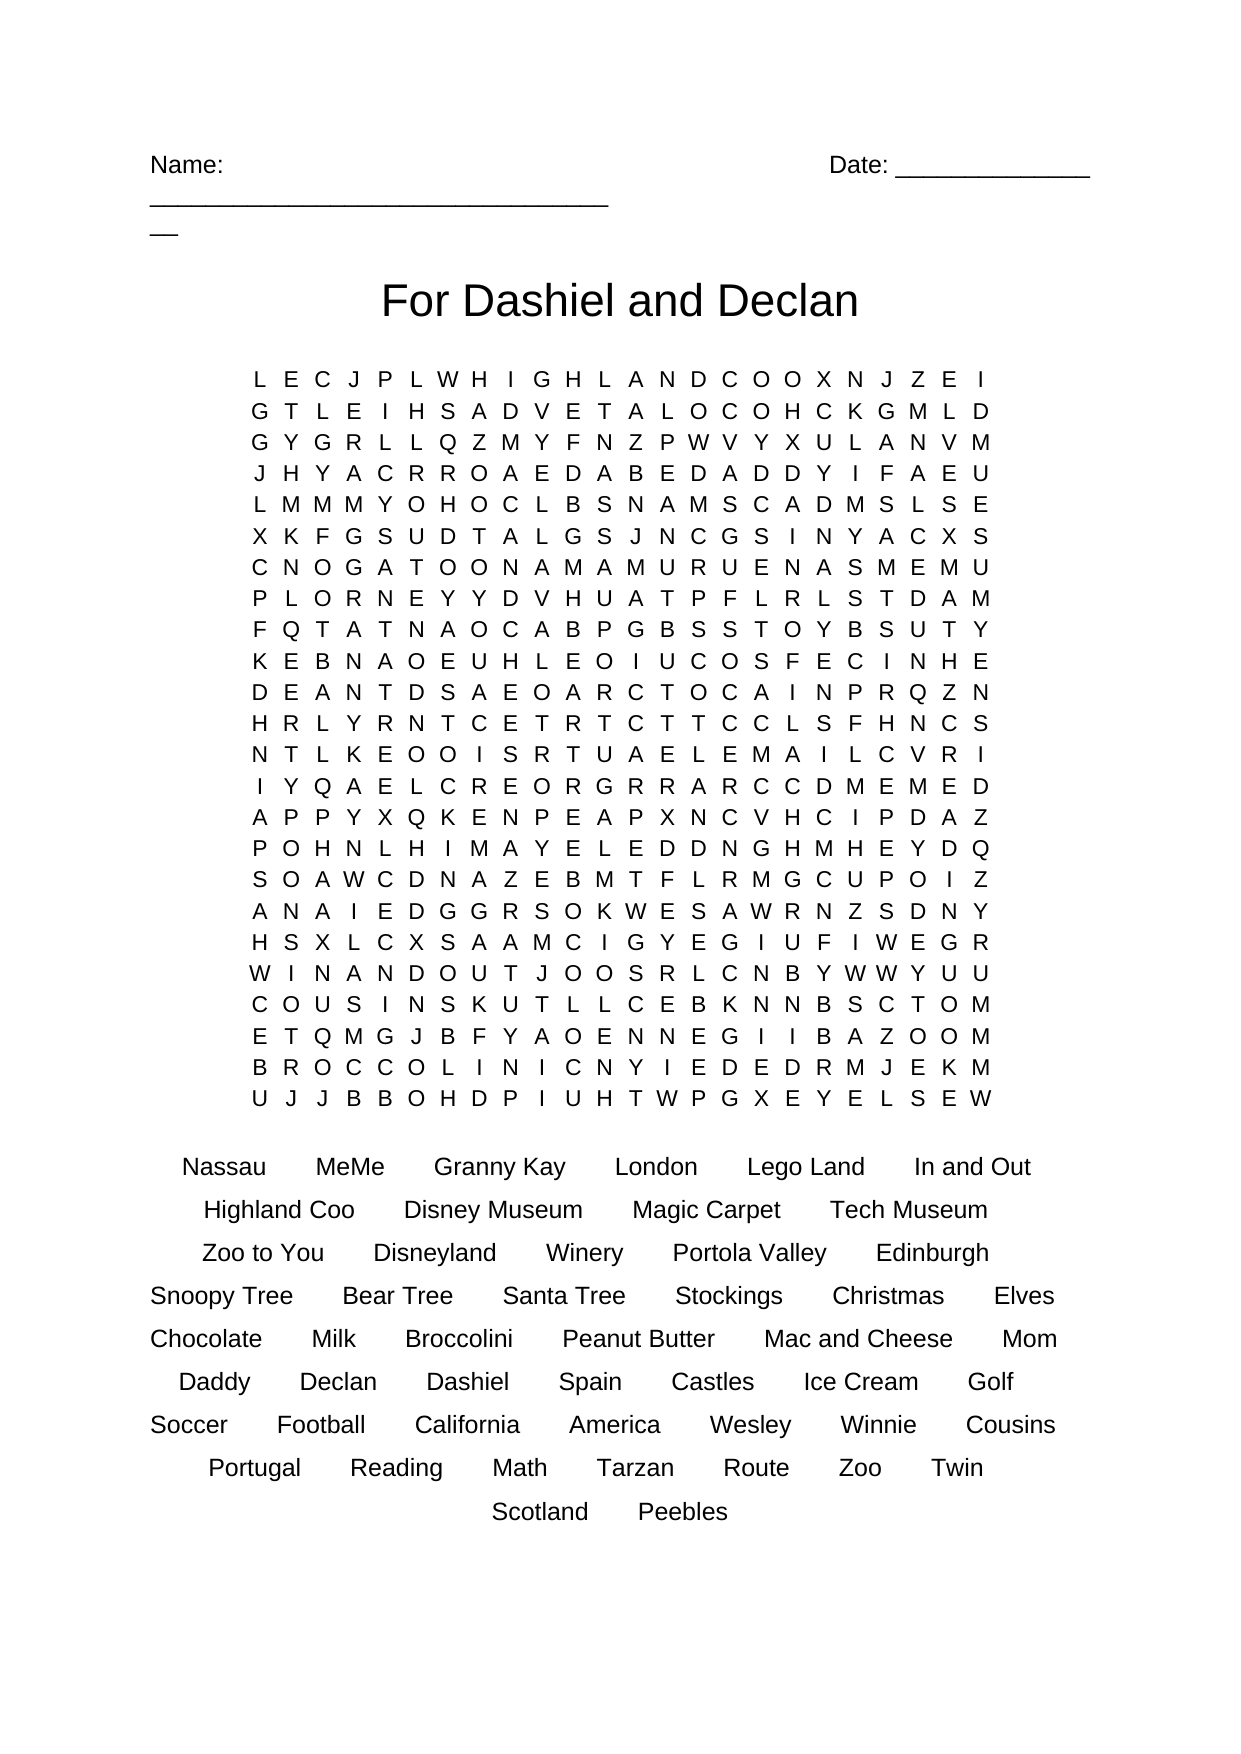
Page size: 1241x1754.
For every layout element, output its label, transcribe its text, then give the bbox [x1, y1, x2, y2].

table_cell B [338, 1083, 369, 1114]
table_cell C [871, 989, 902, 1020]
table_header J [871, 364, 902, 395]
table_cell U [589, 739, 620, 770]
table_cell N [808, 895, 839, 926]
table_cell I [338, 895, 369, 926]
table_cell I [777, 520, 808, 551]
table_cell L [808, 583, 839, 614]
table_cell N [651, 1020, 683, 1051]
table_cell E [808, 645, 839, 676]
table_cell C [745, 489, 777, 520]
table_cell Z [965, 801, 996, 833]
table_cell R [432, 458, 463, 489]
table_cell L [401, 426, 432, 458]
table_cell E [651, 458, 683, 489]
table_cell M [745, 739, 777, 770]
table_cell M [965, 989, 996, 1020]
table_cell N [745, 958, 777, 989]
table_cell T [558, 739, 589, 770]
table_header Z [902, 364, 933, 395]
table_cell E [934, 458, 965, 489]
table_cell G [714, 926, 745, 958]
table_cell N [902, 426, 933, 458]
table_cell L [526, 520, 557, 551]
table_cell T [620, 864, 651, 895]
table_cell N [902, 708, 933, 739]
table_cell O [401, 1083, 432, 1114]
table_cell D [745, 458, 777, 489]
table_cell C [244, 551, 275, 583]
table_cell D [777, 1051, 808, 1083]
table_cell Y [275, 770, 307, 801]
table_cell D [495, 395, 526, 426]
table_cell G [338, 520, 369, 551]
table_cell U [902, 614, 933, 645]
table_cell A [714, 458, 745, 489]
table_cell A [338, 770, 369, 801]
table_cell T [275, 1020, 307, 1051]
table_cell W [683, 426, 714, 458]
table_cell K [840, 395, 871, 426]
table_cell C [620, 989, 651, 1020]
table_cell C [714, 676, 745, 708]
table_cell U [244, 1083, 275, 1114]
table_cell U [965, 458, 996, 489]
table_cell S [369, 520, 401, 551]
table_cell T [526, 989, 557, 1020]
table_cell X [369, 801, 401, 833]
table_cell R [871, 676, 902, 708]
table_cell F [464, 1020, 495, 1051]
table_cell I [620, 645, 651, 676]
table_cell L [369, 426, 401, 458]
table_cell G [244, 395, 275, 426]
table_cell I [840, 458, 871, 489]
table_cell S [934, 489, 965, 520]
table_cell N [275, 895, 307, 926]
table_cell L [244, 489, 275, 520]
table_cell H [307, 833, 338, 864]
table_cell K [464, 989, 495, 1020]
table_cell I [369, 395, 401, 426]
table_cell C [714, 708, 745, 739]
table_cell S [526, 895, 557, 926]
table_cell K [244, 645, 275, 676]
table_cell T [589, 708, 620, 739]
table_cell F [714, 583, 745, 614]
table_cell M [589, 864, 620, 895]
table_cell C [338, 1051, 369, 1083]
table_cell H [432, 489, 463, 520]
table_cell A [526, 1020, 557, 1051]
table_cell G [338, 551, 369, 583]
table_cell H [244, 708, 275, 739]
table_cell M [745, 864, 777, 895]
table_cell T [651, 708, 683, 739]
table_cell K [432, 801, 463, 833]
table_cell O [745, 395, 777, 426]
table_cell R [808, 1051, 839, 1083]
table_cell U [965, 958, 996, 989]
table_cell I [244, 770, 275, 801]
table_cell N [683, 801, 714, 833]
table_cell V [526, 583, 557, 614]
table_cell A [902, 458, 933, 489]
table_cell I [464, 1051, 495, 1083]
table_cell J [244, 458, 275, 489]
table_cell I [464, 739, 495, 770]
table_cell A [808, 551, 839, 583]
table_cell N [338, 676, 369, 708]
table_cell A [432, 614, 463, 645]
table_cell U [401, 520, 432, 551]
table_cell I [526, 1051, 557, 1083]
table_cell L [683, 864, 714, 895]
table_cell M [965, 583, 996, 614]
table_cell K [275, 520, 307, 551]
table_cell J [307, 1083, 338, 1114]
table_cell R [620, 770, 651, 801]
table_cell C [840, 645, 871, 676]
table_cell H [777, 833, 808, 864]
table_cell A [871, 520, 902, 551]
table_cell Z [871, 1020, 902, 1051]
table_cell B [307, 645, 338, 676]
table_cell M [495, 426, 526, 458]
title For Dashiel and Declan [150, 274, 1090, 326]
table_cell C [934, 708, 965, 739]
table_cell I [745, 1020, 777, 1051]
table_cell A [464, 926, 495, 958]
table_cell S [808, 708, 839, 739]
table_cell O [464, 551, 495, 583]
table_cell W [244, 958, 275, 989]
table_cell D [464, 1083, 495, 1114]
table_cell Y [369, 489, 401, 520]
table_cell G [244, 426, 275, 458]
table_cell N [275, 551, 307, 583]
table_cell G [745, 833, 777, 864]
table_cell A [620, 739, 651, 770]
table_cell R [683, 551, 714, 583]
table_cell B [558, 864, 589, 895]
table_cell D [902, 895, 933, 926]
table_cell R [651, 770, 683, 801]
table_cell Q [965, 833, 996, 864]
table_cell I [840, 801, 871, 833]
table_cell M [307, 489, 338, 520]
table_cell U [934, 958, 965, 989]
table_cell L [902, 489, 933, 520]
table_cell U [651, 551, 683, 583]
table_cell E [558, 833, 589, 864]
table_cell N [307, 958, 338, 989]
table_cell H [275, 458, 307, 489]
table_cell F [651, 864, 683, 895]
table_cell L [369, 833, 401, 864]
table_header H [464, 364, 495, 395]
table_cell T [934, 614, 965, 645]
table_cell L [651, 395, 683, 426]
table_cell A [338, 458, 369, 489]
table_cell Y [808, 958, 839, 989]
table_cell O [902, 1020, 933, 1051]
table_cell M [620, 551, 651, 583]
table_cell K [934, 1051, 965, 1083]
table_cell E [432, 645, 463, 676]
table_cell F [808, 926, 839, 958]
table_cell S [338, 989, 369, 1020]
table_cell L [526, 489, 557, 520]
table_cell A [307, 676, 338, 708]
table_header G [526, 364, 557, 395]
table_cell L [683, 739, 714, 770]
table_cell R [777, 583, 808, 614]
table_cell A [495, 458, 526, 489]
table_cell S [840, 551, 871, 583]
table_cell H [432, 1083, 463, 1114]
table_cell F [840, 708, 871, 739]
table_cell E [495, 676, 526, 708]
table_cell G [934, 926, 965, 958]
table_cell E [745, 1051, 777, 1083]
table_cell L [307, 708, 338, 739]
table_cell J [620, 520, 651, 551]
table_cell A [495, 926, 526, 958]
table_cell C [558, 926, 589, 958]
table_cell A [651, 489, 683, 520]
table_cell A [307, 864, 338, 895]
table_header H [558, 364, 589, 395]
table_cell E [464, 801, 495, 833]
table_cell P [683, 583, 714, 614]
table_cell P [589, 614, 620, 645]
table_cell R [777, 895, 808, 926]
table_cell R [558, 770, 589, 801]
table_cell T [651, 583, 683, 614]
table_cell A [620, 583, 651, 614]
table_cell D [432, 520, 463, 551]
table_cell O [275, 864, 307, 895]
table_cell E [651, 895, 683, 926]
table_cell U [589, 583, 620, 614]
table_cell W [871, 926, 902, 958]
table_cell R [275, 708, 307, 739]
table_cell E [683, 926, 714, 958]
table_cell M [840, 770, 871, 801]
table_cell U [495, 989, 526, 1020]
table_cell K [338, 739, 369, 770]
table_cell E [965, 645, 996, 676]
table_cell N [589, 1051, 620, 1083]
table_cell C [871, 739, 902, 770]
table_cell E [777, 1083, 808, 1114]
table_cell M [965, 1020, 996, 1051]
table_cell D [777, 458, 808, 489]
table_cell E [745, 551, 777, 583]
table_cell D [651, 833, 683, 864]
table_cell F [244, 614, 275, 645]
table_cell U [808, 426, 839, 458]
table_cell P [307, 801, 338, 833]
table_cell E [401, 583, 432, 614]
table_cell N [777, 551, 808, 583]
table_cell R [965, 926, 996, 958]
table_cell A [777, 739, 808, 770]
table_cell L [683, 958, 714, 989]
table_header P [369, 364, 401, 395]
table_cell W [338, 864, 369, 895]
table_cell C [714, 801, 745, 833]
table_cell D [965, 395, 996, 426]
table_cell R [714, 770, 745, 801]
table_cell R [651, 958, 683, 989]
table_cell E [275, 645, 307, 676]
table_cell O [307, 551, 338, 583]
table_cell M [808, 833, 839, 864]
table_cell S [589, 489, 620, 520]
table_cell T [620, 1083, 651, 1114]
table_cell E [714, 739, 745, 770]
table_cell A [338, 614, 369, 645]
table_cell T [464, 520, 495, 551]
table_cell N [338, 833, 369, 864]
table_cell Q [902, 676, 933, 708]
table_cell T [495, 958, 526, 989]
table_cell C [902, 520, 933, 551]
table_cell H [777, 801, 808, 833]
table_cell W [965, 1083, 996, 1114]
table_cell L [558, 989, 589, 1020]
table_cell Z [495, 864, 526, 895]
table_cell E [275, 676, 307, 708]
table_cell E [871, 833, 902, 864]
table_cell A [495, 520, 526, 551]
table_cell P [526, 801, 557, 833]
table_cell O [777, 614, 808, 645]
table_cell R [526, 739, 557, 770]
table_header D [683, 364, 714, 395]
table_cell T [275, 739, 307, 770]
table_cell O [275, 989, 307, 1020]
table_cell T [651, 676, 683, 708]
table_cell C [808, 801, 839, 833]
table_cell E [902, 1051, 933, 1083]
table_cell P [244, 583, 275, 614]
table_header A [620, 364, 651, 395]
table_cell L [589, 989, 620, 1020]
table_cell N [244, 739, 275, 770]
table_cell Y [965, 614, 996, 645]
table_cell Q [275, 614, 307, 645]
table_cell A [244, 801, 275, 833]
table_cell Y [808, 458, 839, 489]
table_cell E [871, 770, 902, 801]
table_cell S [432, 676, 463, 708]
table_cell N [777, 989, 808, 1020]
table_cell I [871, 645, 902, 676]
table_cell D [683, 458, 714, 489]
table_cell G [432, 895, 463, 926]
table_cell X [244, 520, 275, 551]
table_cell L [401, 770, 432, 801]
table_cell B [777, 958, 808, 989]
table_header I [965, 364, 996, 395]
table_cell N [902, 645, 933, 676]
table_cell Y [275, 426, 307, 458]
table_cell F [307, 520, 338, 551]
table_cell E [902, 551, 933, 583]
table_cell O [589, 645, 620, 676]
table_cell M [338, 489, 369, 520]
table_cell E [526, 458, 557, 489]
table_cell A [558, 676, 589, 708]
table_cell C [369, 864, 401, 895]
table_cell S [871, 895, 902, 926]
table_cell N [369, 583, 401, 614]
table_cell D [558, 458, 589, 489]
table_cell A [526, 551, 557, 583]
table_cell Z [620, 426, 651, 458]
table_cell B [432, 1020, 463, 1051]
table_cell J [526, 958, 557, 989]
table_cell E [934, 770, 965, 801]
table_cell U [464, 645, 495, 676]
table_cell N [620, 1020, 651, 1051]
table_cell N [965, 676, 996, 708]
table_cell M [934, 551, 965, 583]
table_cell B [558, 489, 589, 520]
table_cell H [401, 395, 432, 426]
table_cell N [401, 989, 432, 1020]
table_cell B [683, 989, 714, 1020]
table_cell X [651, 801, 683, 833]
table_cell C [464, 708, 495, 739]
table_cell I [589, 926, 620, 958]
table_cell E [338, 395, 369, 426]
table_cell M [338, 1020, 369, 1051]
table_cell Y [902, 958, 933, 989]
table_header X [808, 364, 839, 395]
table_header W [432, 364, 463, 395]
table_header L [589, 364, 620, 395]
table_cell E [934, 1083, 965, 1114]
table_cell C [620, 676, 651, 708]
table_cell E [902, 926, 933, 958]
table_cell M [871, 551, 902, 583]
table_cell R [464, 770, 495, 801]
table_cell D [244, 676, 275, 708]
table_cell Q [307, 1020, 338, 1051]
table_cell M [840, 1051, 871, 1083]
table_cell N [401, 708, 432, 739]
table_cell Y [745, 426, 777, 458]
table_cell H [495, 645, 526, 676]
table_cell Y [808, 614, 839, 645]
table_cell X [401, 926, 432, 958]
table_cell L [745, 583, 777, 614]
table_cell S [840, 583, 871, 614]
text Nassau MeMe Granny Kay London Lego Land In and Out Highland Coo Disney Museum Magic Carpet Tech Museum Zoo to You Disneyland Winery Portola Valley Edinburgh Snoopy Tree Bear Tree Santa Tree Stockings Christmas Elves Chocolate Milk Broccolini Peanut Butter Mac and Cheese Mom Daddy Declan Dashiel Spain Castles Ice Cream Golf Soccer Football California America Wesley Winnie Cousins Portugal Reading Math Tarzan Route Zoo Twin Scotland Peebles [150, 1151, 1090, 1525]
table_cell S [495, 739, 526, 770]
table_cell Q [432, 426, 463, 458]
table_cell D [401, 676, 432, 708]
table_cell G [714, 520, 745, 551]
table_cell E [683, 1051, 714, 1083]
table_cell I [275, 958, 307, 989]
table_cell A [338, 958, 369, 989]
table_cell C [369, 458, 401, 489]
table_cell V [745, 801, 777, 833]
table_cell G [620, 614, 651, 645]
table_cell C [714, 958, 745, 989]
table_cell D [965, 770, 996, 801]
table_cell N [495, 551, 526, 583]
table_cell Y [338, 801, 369, 833]
table_cell T [871, 583, 902, 614]
table_cell O [401, 645, 432, 676]
table_cell H [777, 395, 808, 426]
table_cell O [934, 989, 965, 1020]
table_cell B [840, 614, 871, 645]
table_cell C [808, 864, 839, 895]
table_cell R [275, 1051, 307, 1083]
table_cell N [745, 989, 777, 1020]
table_cell Y [651, 926, 683, 958]
table_cell O [432, 739, 463, 770]
table_cell D [495, 583, 526, 614]
table_cell M [965, 1051, 996, 1083]
table_cell O [432, 958, 463, 989]
table_cell O [589, 958, 620, 989]
table_cell E [369, 739, 401, 770]
table_cell O [714, 645, 745, 676]
table_cell C [745, 770, 777, 801]
table_cell G [307, 426, 338, 458]
table_cell R [495, 895, 526, 926]
table_cell N [714, 833, 745, 864]
table_cell S [620, 958, 651, 989]
table_cell T [432, 708, 463, 739]
table_cell C [714, 395, 745, 426]
table_cell T [401, 551, 432, 583]
table_cell S [683, 614, 714, 645]
table_cell I [840, 926, 871, 958]
table_cell F [777, 645, 808, 676]
table_header E [934, 364, 965, 395]
table_cell I [934, 864, 965, 895]
table_cell H [401, 833, 432, 864]
table_cell W [840, 958, 871, 989]
table_cell D [934, 833, 965, 864]
table_cell N [401, 614, 432, 645]
table_cell I [965, 739, 996, 770]
table_cell P [871, 864, 902, 895]
table_cell W [651, 1083, 683, 1114]
table_cell E [651, 989, 683, 1020]
table_cell P [840, 676, 871, 708]
table_cell B [808, 989, 839, 1020]
table_header I [495, 364, 526, 395]
table_cell E [526, 864, 557, 895]
table_cell Z [965, 864, 996, 895]
table_cell D [401, 895, 432, 926]
table_cell R [369, 708, 401, 739]
table_cell E [495, 708, 526, 739]
table_cell L [307, 739, 338, 770]
table_cell U [307, 989, 338, 1020]
table_cell L [871, 1083, 902, 1114]
table_cell Z [840, 895, 871, 926]
table_cell A [683, 770, 714, 801]
table_cell N [620, 489, 651, 520]
table_header O [777, 364, 808, 395]
table_cell C [558, 1051, 589, 1083]
table_cell S [275, 926, 307, 958]
table_cell M [902, 395, 933, 426]
table_cell O [464, 489, 495, 520]
table_cell O [464, 458, 495, 489]
table_cell N [651, 520, 683, 551]
table_cell O [526, 676, 557, 708]
table_cell P [275, 801, 307, 833]
table_cell C [745, 708, 777, 739]
table_cell N [495, 1051, 526, 1083]
table_cell O [307, 583, 338, 614]
table_cell G [714, 1020, 745, 1051]
table_cell G [714, 1083, 745, 1114]
table_cell O [275, 833, 307, 864]
table_cell T [369, 614, 401, 645]
table_cell S [714, 614, 745, 645]
table_cell G [464, 895, 495, 926]
table_header J [338, 364, 369, 395]
table_cell S [589, 520, 620, 551]
table_cell D [902, 583, 933, 614]
table_cell Y [526, 833, 557, 864]
table_cell S [965, 708, 996, 739]
table_cell E [840, 1083, 871, 1114]
table_cell L [840, 739, 871, 770]
table_cell S [745, 520, 777, 551]
table_cell D [401, 864, 432, 895]
table_cell O [902, 864, 933, 895]
table_cell C [495, 489, 526, 520]
table_cell A [871, 426, 902, 458]
table_cell B [651, 614, 683, 645]
table_cell O [307, 1051, 338, 1083]
table_cell I [777, 1020, 808, 1051]
table_cell Y [464, 583, 495, 614]
table_cell O [558, 1020, 589, 1051]
table_cell A [369, 551, 401, 583]
table_cell E [558, 801, 589, 833]
table_cell T [369, 676, 401, 708]
table_cell I [369, 989, 401, 1020]
table_cell Z [464, 426, 495, 458]
table_cell S [432, 395, 463, 426]
table_cell O [683, 395, 714, 426]
table_header L [244, 364, 275, 395]
table_cell D [401, 958, 432, 989]
table_cell G [369, 1020, 401, 1051]
table_header C [714, 364, 745, 395]
table_cell D [902, 801, 933, 833]
table_cell L [526, 645, 557, 676]
table_cell V [714, 426, 745, 458]
table_cell Y [902, 833, 933, 864]
table_cell X [777, 426, 808, 458]
table_cell M [558, 551, 589, 583]
table_cell S [965, 520, 996, 551]
table_cell A [589, 801, 620, 833]
table_cell E [495, 770, 526, 801]
table_cell O [558, 958, 589, 989]
table_cell O [558, 895, 589, 926]
table_cell R [338, 426, 369, 458]
table_cell Y [526, 426, 557, 458]
table_cell A [244, 895, 275, 926]
table_cell X [745, 1083, 777, 1114]
table_cell A [526, 614, 557, 645]
table_cell U [464, 958, 495, 989]
table_cell L [432, 1051, 463, 1083]
table_cell H [934, 645, 965, 676]
table_cell E [683, 1020, 714, 1051]
table_cell L [777, 708, 808, 739]
table_cell V [526, 395, 557, 426]
table_header L [401, 364, 432, 395]
table_cell T [745, 614, 777, 645]
table_cell N [934, 895, 965, 926]
table_cell A [464, 676, 495, 708]
table_cell E [369, 895, 401, 926]
table_cell N [495, 801, 526, 833]
table_cell H [840, 833, 871, 864]
table_cell V [934, 426, 965, 458]
table_cell E [558, 395, 589, 426]
table_cell X [307, 926, 338, 958]
table_cell U [965, 551, 996, 583]
table_cell O [401, 1051, 432, 1083]
table_cell J [275, 1083, 307, 1114]
table_cell I [526, 1083, 557, 1114]
table_cell T [307, 614, 338, 645]
table_cell C [683, 645, 714, 676]
table_cell A [495, 833, 526, 864]
table_cell E [589, 1020, 620, 1051]
table_cell A [714, 895, 745, 926]
table_cell R [338, 583, 369, 614]
table_cell U [651, 645, 683, 676]
table_cell S [871, 614, 902, 645]
table_cell A [745, 676, 777, 708]
table_cell M [464, 833, 495, 864]
table_cell L [840, 426, 871, 458]
table_cell I [808, 739, 839, 770]
table_cell C [620, 708, 651, 739]
table_cell B [808, 1020, 839, 1051]
table_cell P [683, 1083, 714, 1114]
table_cell O [401, 739, 432, 770]
table_cell L [307, 395, 338, 426]
table_cell M [902, 770, 933, 801]
table_cell S [432, 989, 463, 1020]
table_cell L [338, 926, 369, 958]
table_cell G [871, 395, 902, 426]
table_cell G [558, 520, 589, 551]
table_cell C [808, 395, 839, 426]
table_cell N [369, 958, 401, 989]
table_cell O [526, 770, 557, 801]
table_cell R [589, 676, 620, 708]
table_cell A [620, 395, 651, 426]
table_cell Y [808, 1083, 839, 1114]
table_cell S [432, 926, 463, 958]
table_cell C [432, 770, 463, 801]
table_cell J [871, 1051, 902, 1083]
table_cell I [745, 926, 777, 958]
table_cell D [808, 489, 839, 520]
table_cell N [808, 520, 839, 551]
table_cell N [432, 864, 463, 895]
table_cell L [275, 583, 307, 614]
table_cell N [589, 426, 620, 458]
table_cell O [683, 676, 714, 708]
table_cell U [777, 926, 808, 958]
table_cell M [965, 426, 996, 458]
table_cell S [683, 895, 714, 926]
table_cell E [244, 1020, 275, 1051]
table_cell U [558, 1083, 589, 1114]
table_cell E [369, 770, 401, 801]
table_cell C [244, 989, 275, 1020]
table_cell R [401, 458, 432, 489]
table_cell R [714, 864, 745, 895]
table_cell B [369, 1083, 401, 1114]
table_cell U [714, 551, 745, 583]
table_cell C [369, 926, 401, 958]
table_cell W [620, 895, 651, 926]
table_cell K [589, 895, 620, 926]
table_cell I [651, 1051, 683, 1083]
table_cell P [244, 833, 275, 864]
table_cell M [840, 489, 871, 520]
table_cell A [934, 801, 965, 833]
table_cell P [871, 801, 902, 833]
table_cell A [369, 645, 401, 676]
table_cell A [934, 583, 965, 614]
table_header E [275, 364, 307, 395]
table_cell P [620, 801, 651, 833]
table_cell O [432, 551, 463, 583]
table_cell F [871, 458, 902, 489]
table_cell O [934, 1020, 965, 1051]
table_cell E [965, 489, 996, 520]
table_cell T [526, 708, 557, 739]
table_cell H [589, 1083, 620, 1114]
table_cell H [558, 583, 589, 614]
table_cell O [464, 614, 495, 645]
table_cell E [651, 739, 683, 770]
table_header Date: ______________ [620, 150, 1090, 274]
table_cell Y [432, 583, 463, 614]
table_cell J [401, 1020, 432, 1051]
table_cell C [777, 770, 808, 801]
table_cell E [620, 833, 651, 864]
table_header O [745, 364, 777, 395]
table_cell B [620, 458, 651, 489]
table_cell W [745, 895, 777, 926]
table_header N [840, 364, 871, 395]
table_cell Y [620, 1051, 651, 1083]
table_cell Y [965, 895, 996, 926]
table_cell I [777, 676, 808, 708]
table_cell M [683, 489, 714, 520]
table_cell T [683, 708, 714, 739]
table_cell A [589, 551, 620, 583]
table_header Name: ___________________________________ [150, 150, 620, 274]
table_cell A [589, 458, 620, 489]
table_cell Y [307, 458, 338, 489]
table_header N [651, 364, 683, 395]
table_cell U [840, 864, 871, 895]
table_cell S [745, 645, 777, 676]
table_cell A [464, 864, 495, 895]
table_cell N [338, 645, 369, 676]
table_cell Y [840, 520, 871, 551]
table_cell Z [934, 676, 965, 708]
table_cell D [808, 770, 839, 801]
table_cell X [934, 520, 965, 551]
table_cell K [714, 989, 745, 1020]
table_cell L [934, 395, 965, 426]
table_cell B [244, 1051, 275, 1083]
table_cell S [244, 864, 275, 895]
table_cell A [840, 1020, 871, 1051]
table_cell Y [338, 708, 369, 739]
table_cell N [808, 676, 839, 708]
table_cell M [526, 926, 557, 958]
table_cell S [840, 989, 871, 1020]
table_cell G [620, 926, 651, 958]
table_cell T [275, 395, 307, 426]
table_cell P [495, 1083, 526, 1114]
table_cell S [714, 489, 745, 520]
table_cell S [871, 489, 902, 520]
table_cell A [464, 395, 495, 426]
table_cell P [651, 426, 683, 458]
table_cell D [714, 1051, 745, 1083]
table_cell G [777, 864, 808, 895]
table_cell W [871, 958, 902, 989]
table_cell E [558, 645, 589, 676]
table_cell S [902, 1083, 933, 1114]
table_cell A [307, 895, 338, 926]
table_cell Q [401, 801, 432, 833]
table_cell I [432, 833, 463, 864]
table_cell V [902, 739, 933, 770]
table_cell Y [495, 1020, 526, 1051]
table_cell L [589, 833, 620, 864]
table_cell M [275, 489, 307, 520]
table_cell G [589, 770, 620, 801]
table_cell T [902, 989, 933, 1020]
table_cell C [495, 614, 526, 645]
table_cell T [589, 395, 620, 426]
table_cell B [558, 614, 589, 645]
table_cell C [369, 1051, 401, 1083]
table_cell D [683, 833, 714, 864]
table_cell R [558, 708, 589, 739]
table_cell H [244, 926, 275, 958]
table_cell Q [307, 770, 338, 801]
table_cell F [558, 426, 589, 458]
table_header C [307, 364, 338, 395]
table_cell H [871, 708, 902, 739]
table_cell A [777, 489, 808, 520]
table_cell O [401, 489, 432, 520]
table_cell R [934, 739, 965, 770]
table_cell C [683, 520, 714, 551]
